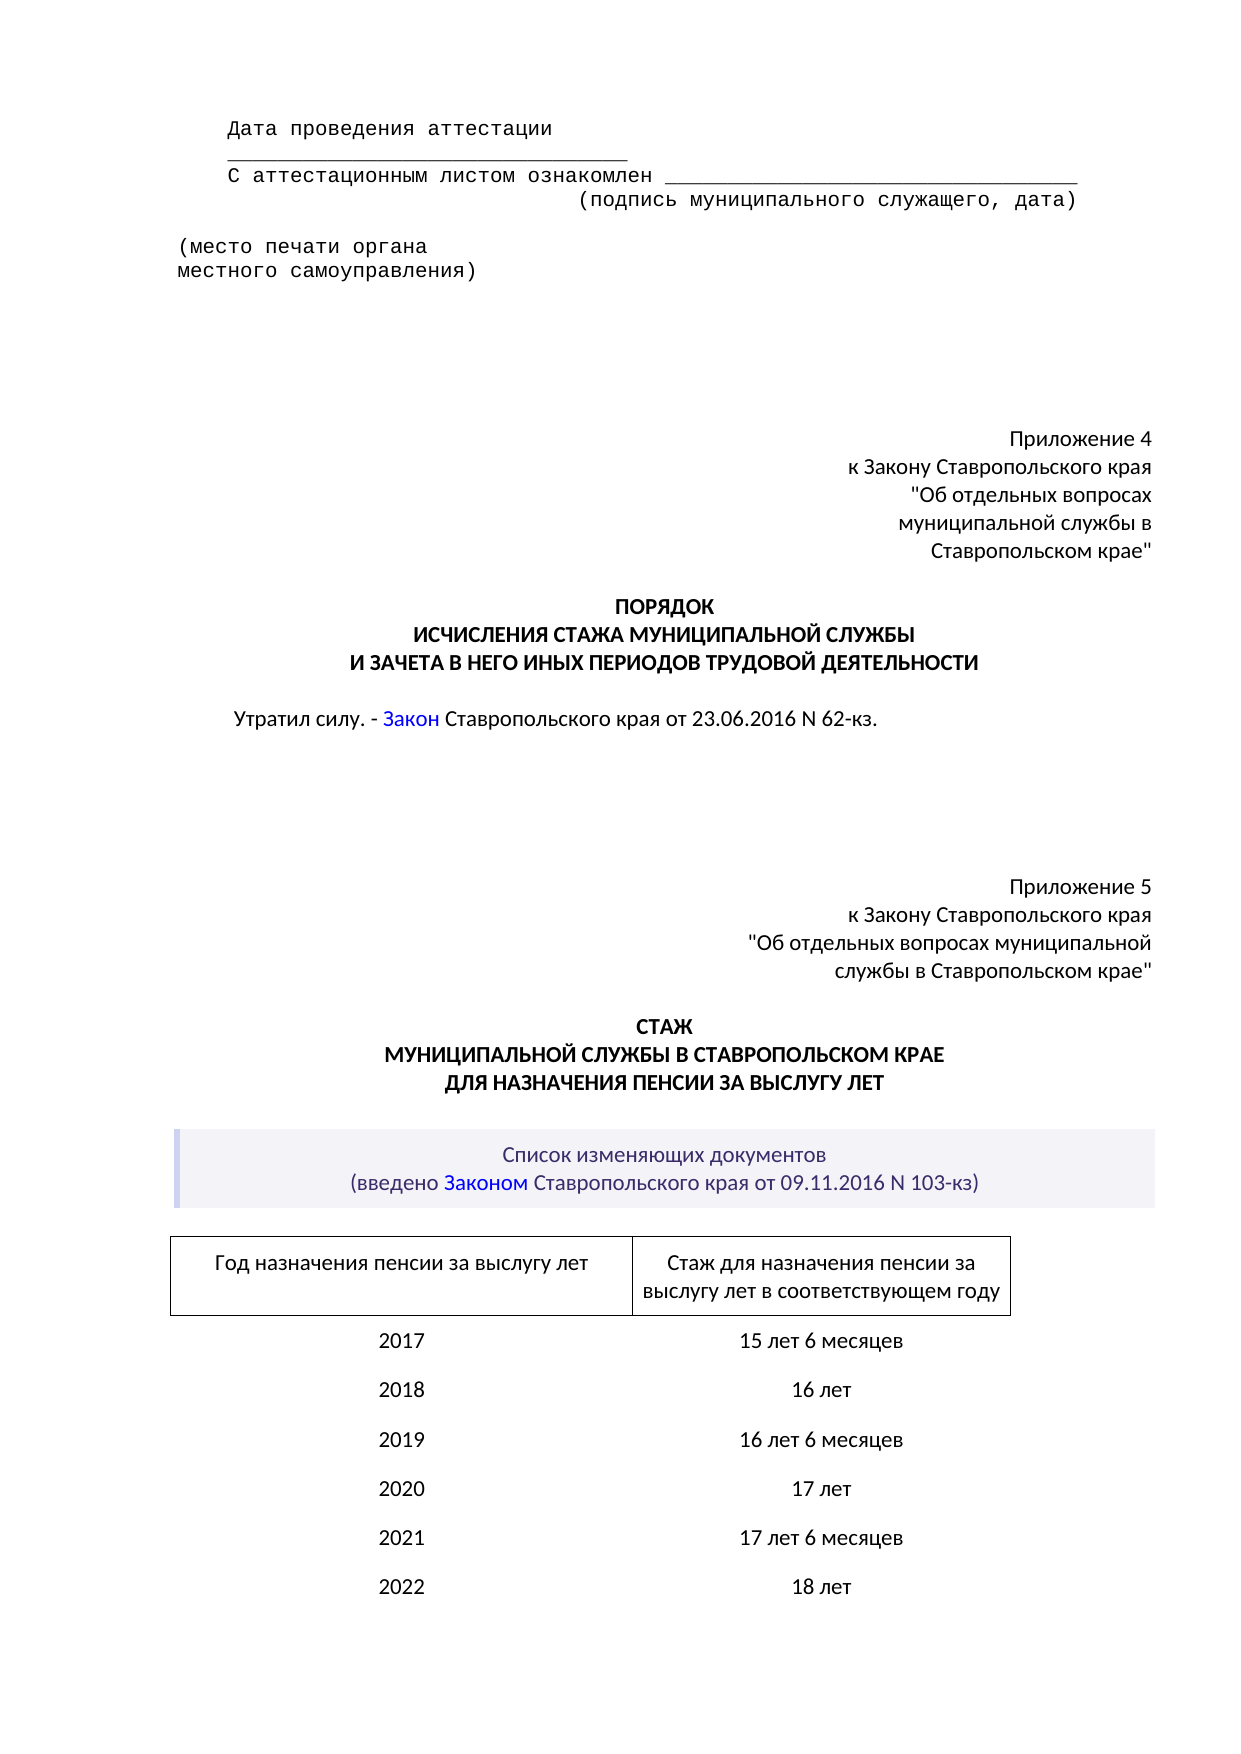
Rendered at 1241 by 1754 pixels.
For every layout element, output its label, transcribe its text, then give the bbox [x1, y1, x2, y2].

table_header Стаж для назначения пенсии за выслугу лет в соответствующем году [633, 1237, 1010, 1314]
text "Об отдельных вопросах муниципальной [177, 928, 1152, 956]
text "Об отдельных вопросах [177, 480, 1152, 508]
title ПОРЯДОК [177, 592, 1152, 620]
table_cell 2022 [171, 1562, 632, 1611]
table_cell 2017 [171, 1316, 632, 1365]
table_cell 2020 [171, 1463, 632, 1513]
table_cell 2021 [171, 1513, 632, 1562]
title ИСЧИСЛЕНИЯ СТАЖА МУНИЦИПАЛЬНОЙ СЛУЖБЫ [177, 620, 1152, 648]
table_cell 18 лет [632, 1562, 1010, 1611]
text Приложение 5 [177, 872, 1152, 900]
table_cell 15 лет 6 месяцев [632, 1316, 1010, 1365]
title ДЛЯ НАЗНАЧЕНИЯ ПЕНСИИ ЗА ВЫСЛУГУ ЛЕТ [177, 1068, 1152, 1096]
table_cell 16 лет [632, 1365, 1010, 1414]
table_cell 2018 [171, 1365, 632, 1414]
text службы в Ставропольском крае" [177, 956, 1152, 984]
title СТАЖ [177, 1012, 1152, 1040]
text (место печати органа [177, 236, 1152, 260]
text Утратил силу. - Закон Ставропольского края от 23.06.2016 N 62-кз. [177, 704, 1152, 732]
table_header Год назначения пенсии за выслугу лет [171, 1237, 632, 1314]
text к Закону Ставропольского края [177, 452, 1152, 480]
text к Закону Ставропольского края [177, 900, 1152, 928]
text Дата проведения аттестации [177, 118, 1152, 142]
text Приложение 4 [177, 424, 1152, 452]
table_cell 16 лет 6 месяцев [632, 1414, 1010, 1463]
text С аттестационным листом ознакомлен _________________________________ [177, 165, 1152, 189]
title И ЗАЧЕТА В НЕГО ИНЫХ ПЕРИОДОВ ТРУДОВОЙ ДЕЯТЕЛЬНОСТИ [177, 648, 1152, 676]
text (подпись муниципального служащего, дата) [177, 189, 1152, 213]
table_cell 2019 [171, 1414, 632, 1463]
text Ставропольском крае" [177, 536, 1152, 564]
table_header Список изменяющих документов (введено Законом Ставропольского края от 09.11.2016 N 103-кз) [180, 1129, 1149, 1208]
text местного самоуправления) [177, 260, 1152, 284]
text ________________________________ [177, 142, 1152, 165]
table_cell 17 лет [632, 1463, 1010, 1513]
table_cell 17 лет 6 месяцев [632, 1513, 1010, 1562]
text муниципальной службы в [177, 508, 1152, 536]
title МУНИЦИПАЛЬНОЙ СЛУЖБЫ В СТАВРОПОЛЬСКОМ КРАЕ [177, 1040, 1152, 1068]
